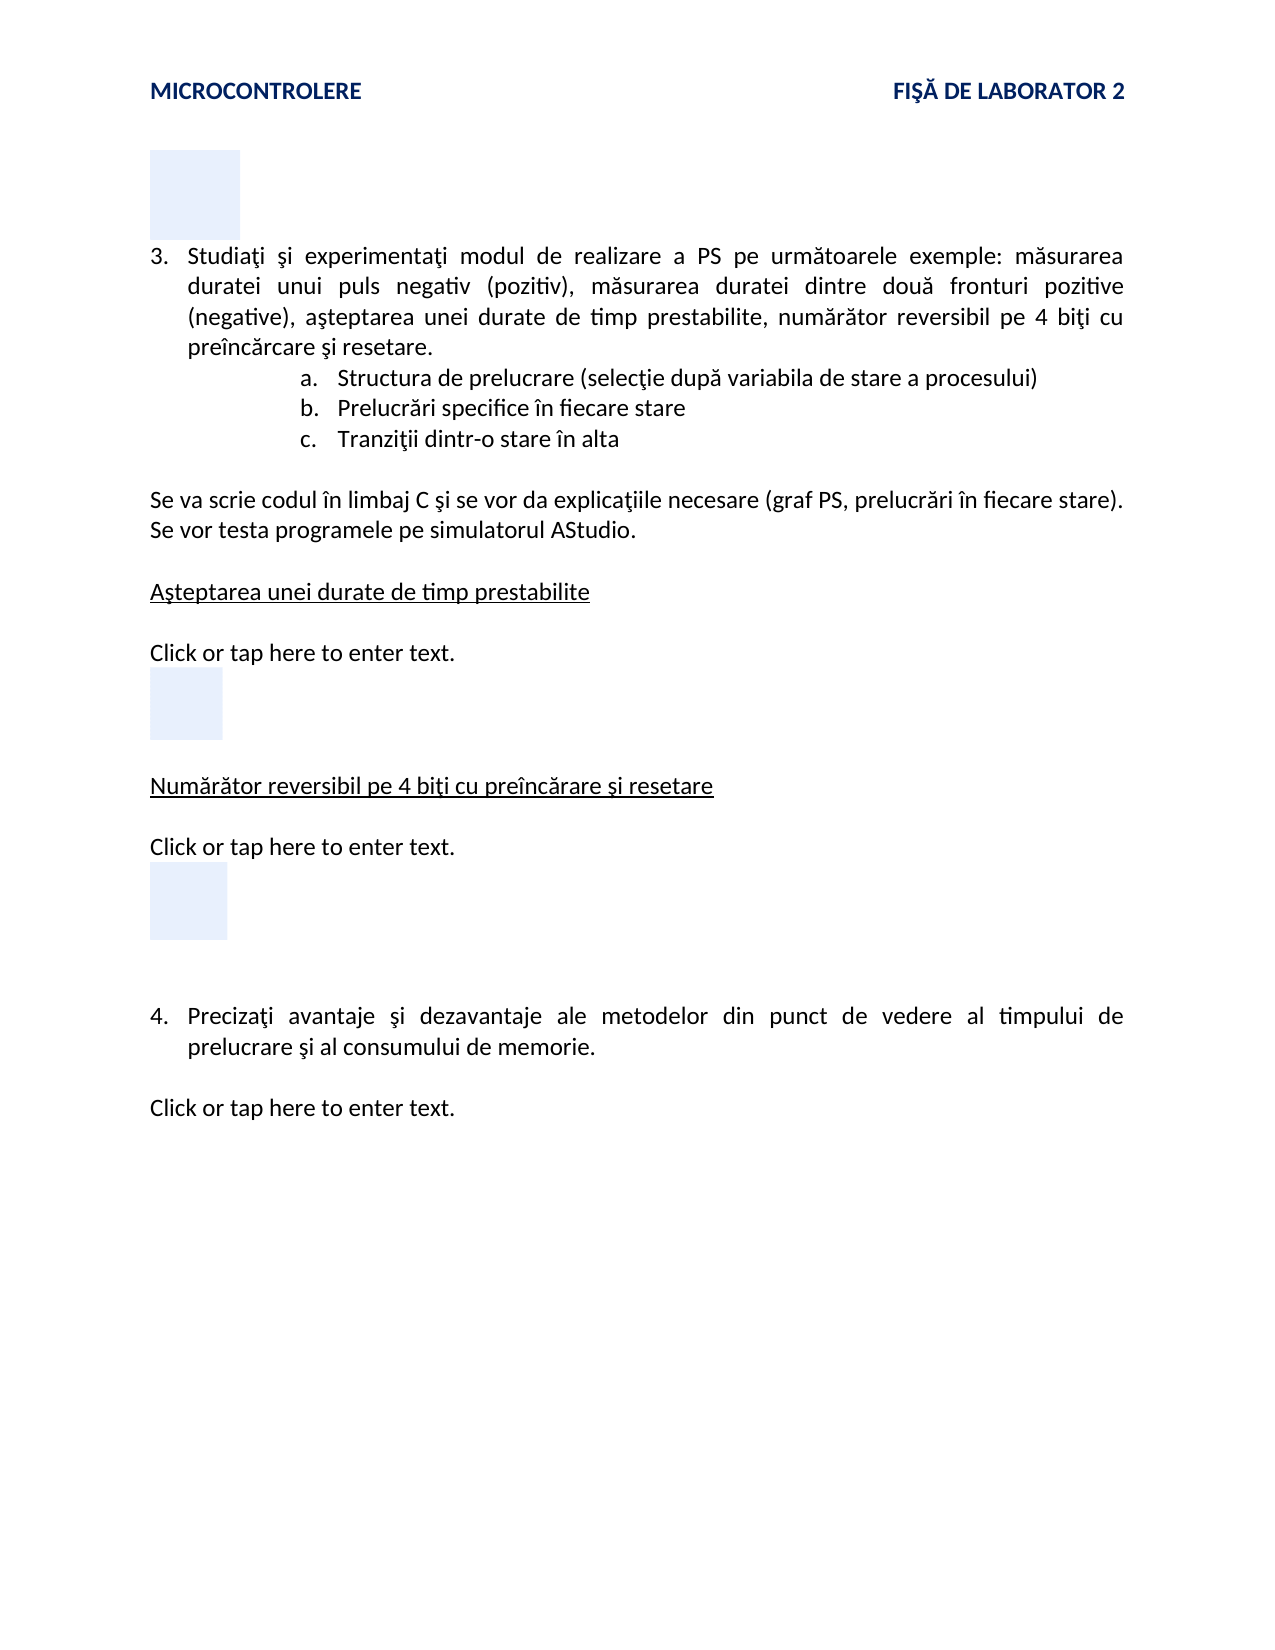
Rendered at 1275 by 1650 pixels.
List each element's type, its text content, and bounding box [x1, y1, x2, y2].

picture [150, 667, 223, 740]
text Numărător reversibil pe 4 biţi cu preîncărare şi resetare [150, 771, 1125, 801]
list Prelucrări specifice în fiecare stare [300, 393, 1125, 423]
picture [150, 862, 228, 940]
picture [150, 150, 241, 240]
text Se va scrie codul în limbaj C şi se vor da explicaţiile necesare (graf PS, prelucrări în fiecare stare). Se vor testa programele pe simulatorul AStudio. [150, 484, 1125, 545]
list Precizaţi avantaje şi dezavantaje ale metodelor din punct de vedere al timpului de prelucrare şi al consumului de memorie. [150, 1000, 1125, 1061]
list Tranziţii dintr-o stare în alta [300, 423, 1125, 454]
list Studiaţi şi experimentaţi modul de realizare a PS pe următoarele exemple: măsurarea duratei unui puls negativ (pozitiv), măsurarea duratei dintre două fronturi pozitive (negative), aşteptarea unei durate de timp prestabilite, numărător reversibil pe 4 biţi cu preîncărcare şi resetare. [150, 240, 1125, 362]
text Aşteptarea unei durate de timp prestabilite [150, 576, 1125, 606]
list Structura de prelucrare (selecţie după variabila de stare a procesului) [300, 362, 1125, 393]
